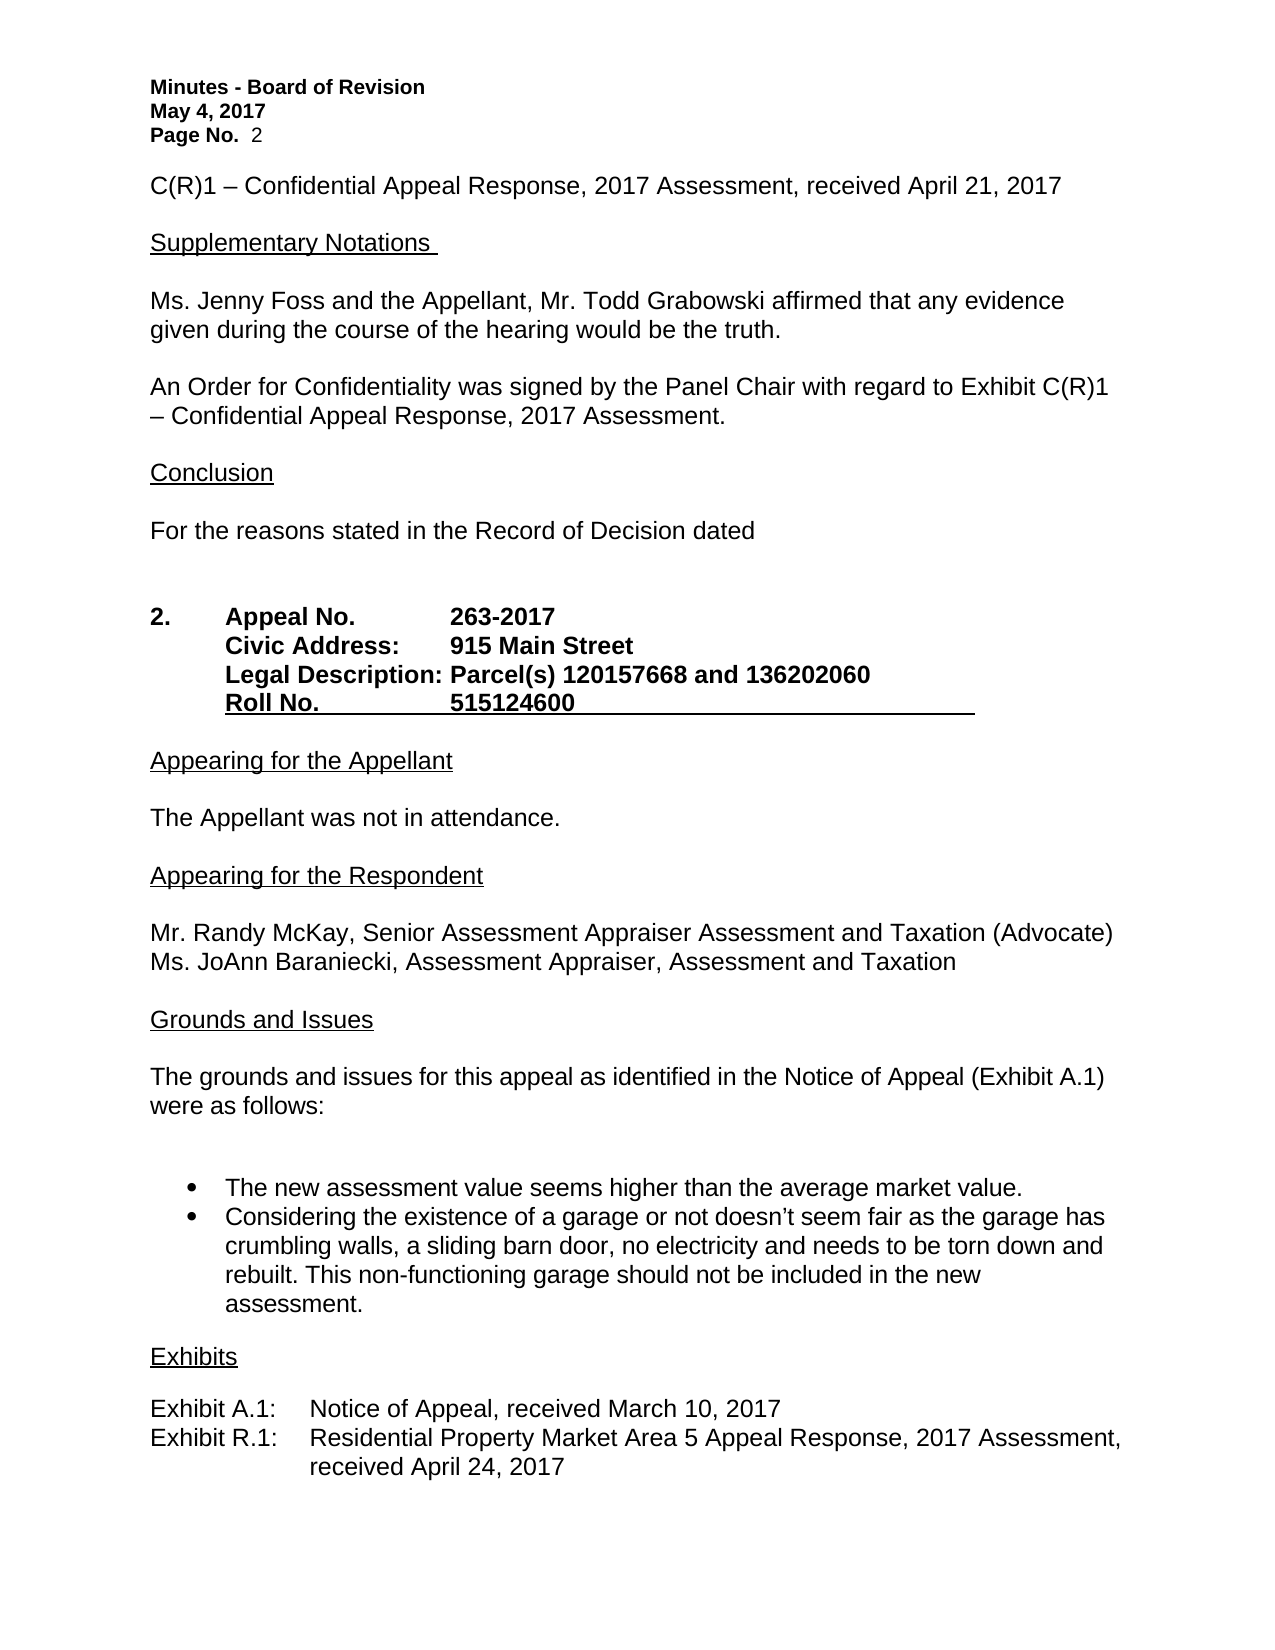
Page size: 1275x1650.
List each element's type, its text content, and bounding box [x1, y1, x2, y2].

text Mr. Randy McKay, Senior Assessment Appraiser Assessment and Taxation (Advocate) [150, 918, 1125, 947]
text Conclusion [150, 458, 1125, 487]
text The Appellant was not in attendance. [150, 803, 1125, 832]
text Ms. Jenny Foss and the Appellant, Mr. Todd Grabowski affirmed that any evidence given during the course of the hearing would be the truth. [150, 286, 1125, 343]
text Roll No. 515124600 [225, 688, 1125, 717]
list Considering the existence of a garage or not doesn’t seem fair as the garage has crumbling walls, a sliding barn door, no electricity and needs to be torn down and rebuilt. This non-functioning garage should not be included in the new assessment. [187, 1202, 1125, 1317]
text An Order for Confidentiality was signed by the Panel Chair with regard to Exhibit C(R)1 – Confidential Appeal Response, 2017 Assessment. [150, 372, 1125, 430]
text Civic Address: 915 Main Street [225, 631, 1125, 660]
text Legal Description: Parcel(s) 120157668 and 136202060 [225, 660, 1125, 688]
subtitle Appearing for the Appellant [150, 746, 1125, 775]
list Appeal No. 263-2017 [150, 602, 1125, 631]
text Appearing for the Respondent [150, 861, 1125, 890]
list The new assessment value seems higher than the average market value. [187, 1173, 1125, 1202]
text Grounds and Issues [150, 1005, 1125, 1033]
list The grounds and issues for this appeal as identified in the Notice of Appeal (Exhibit A.1) were as follows: [150, 1062, 1125, 1120]
text For the reasons stated in the Record of Decision dated [150, 516, 1125, 545]
text Exhibit R.1: Residential Property Market Area 5 Appeal Response, 2017 Assessment, received April 24, 2017 [150, 1423, 1125, 1480]
text C(R)1 – Confidential Appeal Response, 2017 Assessment, received April 21, 2017 [150, 171, 1125, 200]
text Exhibit A.1: Notice of Appeal, received March 10, 2017 [150, 1394, 1125, 1423]
text Ms. JoAnn Baraniecki, Assessment Appraiser, Assessment and Taxation [150, 947, 1125, 976]
text Supplementary Notations [150, 228, 1125, 257]
subtitle Exhibits [150, 1341, 1125, 1370]
